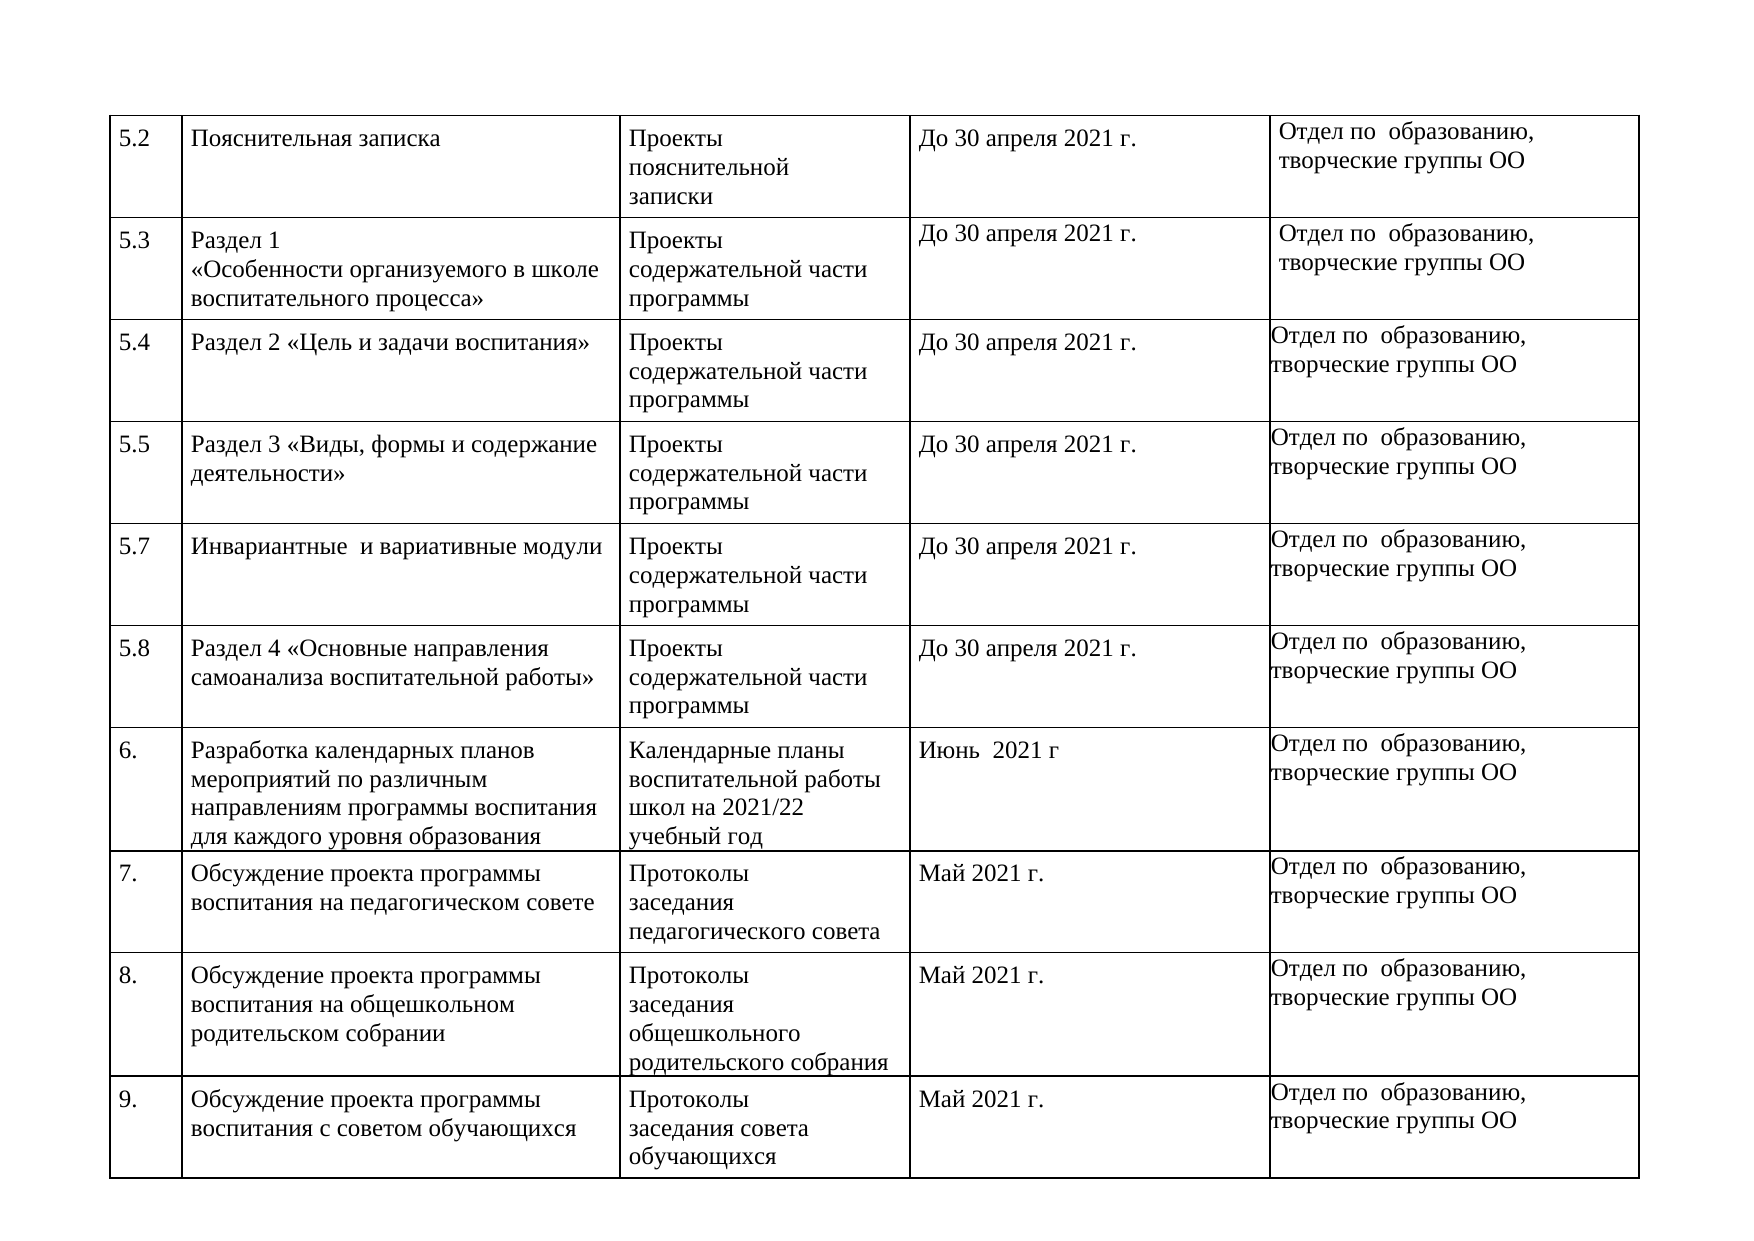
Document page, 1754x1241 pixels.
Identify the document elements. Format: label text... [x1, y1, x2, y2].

table_cell Отдел по образованию, творческие группы ОО [1271, 728, 1638, 850]
table_header 5.2 [111, 116, 181, 217]
table_cell Май 2021 г. [911, 852, 1269, 952]
table_cell Отдел по образованию, творческие группы ОО [1271, 953, 1638, 1075]
table_cell 5.8 [111, 626, 181, 726]
table_cell Обсуждение проекта программы воспитания на педагогическом совете [183, 852, 619, 952]
table_cell Обсуждение проекта программы воспитания на общешкольном родительском собрании [183, 953, 619, 1075]
table_cell Протоколы заседания педагогического совета [621, 852, 909, 952]
table_cell Май 2021 г. [911, 1077, 1269, 1177]
table_cell Раздел 3 «Виды, формы и содержание деятельности» [183, 422, 619, 522]
table_cell Июнь 2021 г [911, 728, 1269, 850]
table_header Отдел по образованию, творческие группы ОО [1271, 116, 1638, 217]
table_header Пояснительная записка [183, 116, 619, 217]
table_cell Раздел 2 «Цель и задачи воспитания» [183, 320, 619, 421]
table_header Проекты пояснительной записки [621, 116, 909, 217]
table_cell Отдел по образованию, творческие группы ОО [1271, 852, 1638, 952]
table_cell Проекты содержательной части программы [621, 320, 909, 421]
table_cell Раздел 4 «Основные направления самоанализа воспитательной работы» [183, 626, 619, 726]
table_cell Отдел по образованию, творческие группы ОО [1271, 626, 1638, 726]
table_cell Отдел по образованию, творческие группы ОО [1271, 218, 1638, 318]
table_cell Отдел по образованию, творческие группы ОО [1271, 524, 1638, 624]
table_cell Отдел по образованию, творческие группы ОО [1271, 320, 1638, 421]
table_cell 7. [111, 852, 181, 952]
table_cell 5.5 [111, 422, 181, 522]
table_cell Май 2021 г. [911, 953, 1269, 1075]
table_cell Проекты содержательной части программы [621, 524, 909, 624]
table_cell Протоколы заседания совета обучающихся [621, 1077, 909, 1177]
table_header До 30 апреля 2021 г. [911, 116, 1269, 217]
table_cell 6. [111, 728, 181, 850]
table_cell Протоколы заседания общешкольного родительского собрания [621, 953, 909, 1075]
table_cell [1271, 1077, 1638, 1177]
table_cell 8. [111, 953, 181, 1075]
table_cell До 30 апреля 2021 г. [911, 422, 1269, 522]
table_cell Обсуждение проекта программы воспитания с советом обучающихся [183, 1077, 619, 1177]
table_cell До 30 апреля 2021 г. [911, 320, 1269, 421]
table_cell До 30 апреля 2021 г. [911, 218, 1269, 318]
table_cell Календарные планы воспитательной работы школ на 2021/22 учебный год [621, 728, 909, 850]
table_cell До 30 апреля 2021 г. [911, 626, 1269, 726]
table_cell Отдел по образованию, творческие группы ОО [1271, 422, 1638, 522]
table_cell Проекты содержательной части программы [621, 218, 909, 318]
table_cell Разработка календарных планов мероприятий по различным направлениям программы воспитания для каждого уровня образования [183, 728, 619, 850]
table_cell 9. [111, 1077, 181, 1177]
table_cell Раздел 1 «Особенности организуемого в школе воспитательного процесса» [183, 218, 619, 318]
table_cell До 30 апреля 2021 г. [911, 524, 1269, 624]
table_cell 5.3 [111, 218, 181, 318]
table_cell Проекты содержательной части программы [621, 422, 909, 522]
table_cell 5.4 [111, 320, 181, 421]
table_cell Инвариантные и вариативные модули [183, 524, 619, 624]
table_cell Проекты содержательной части программы [621, 626, 909, 726]
table_cell 5.7 [111, 524, 181, 624]
